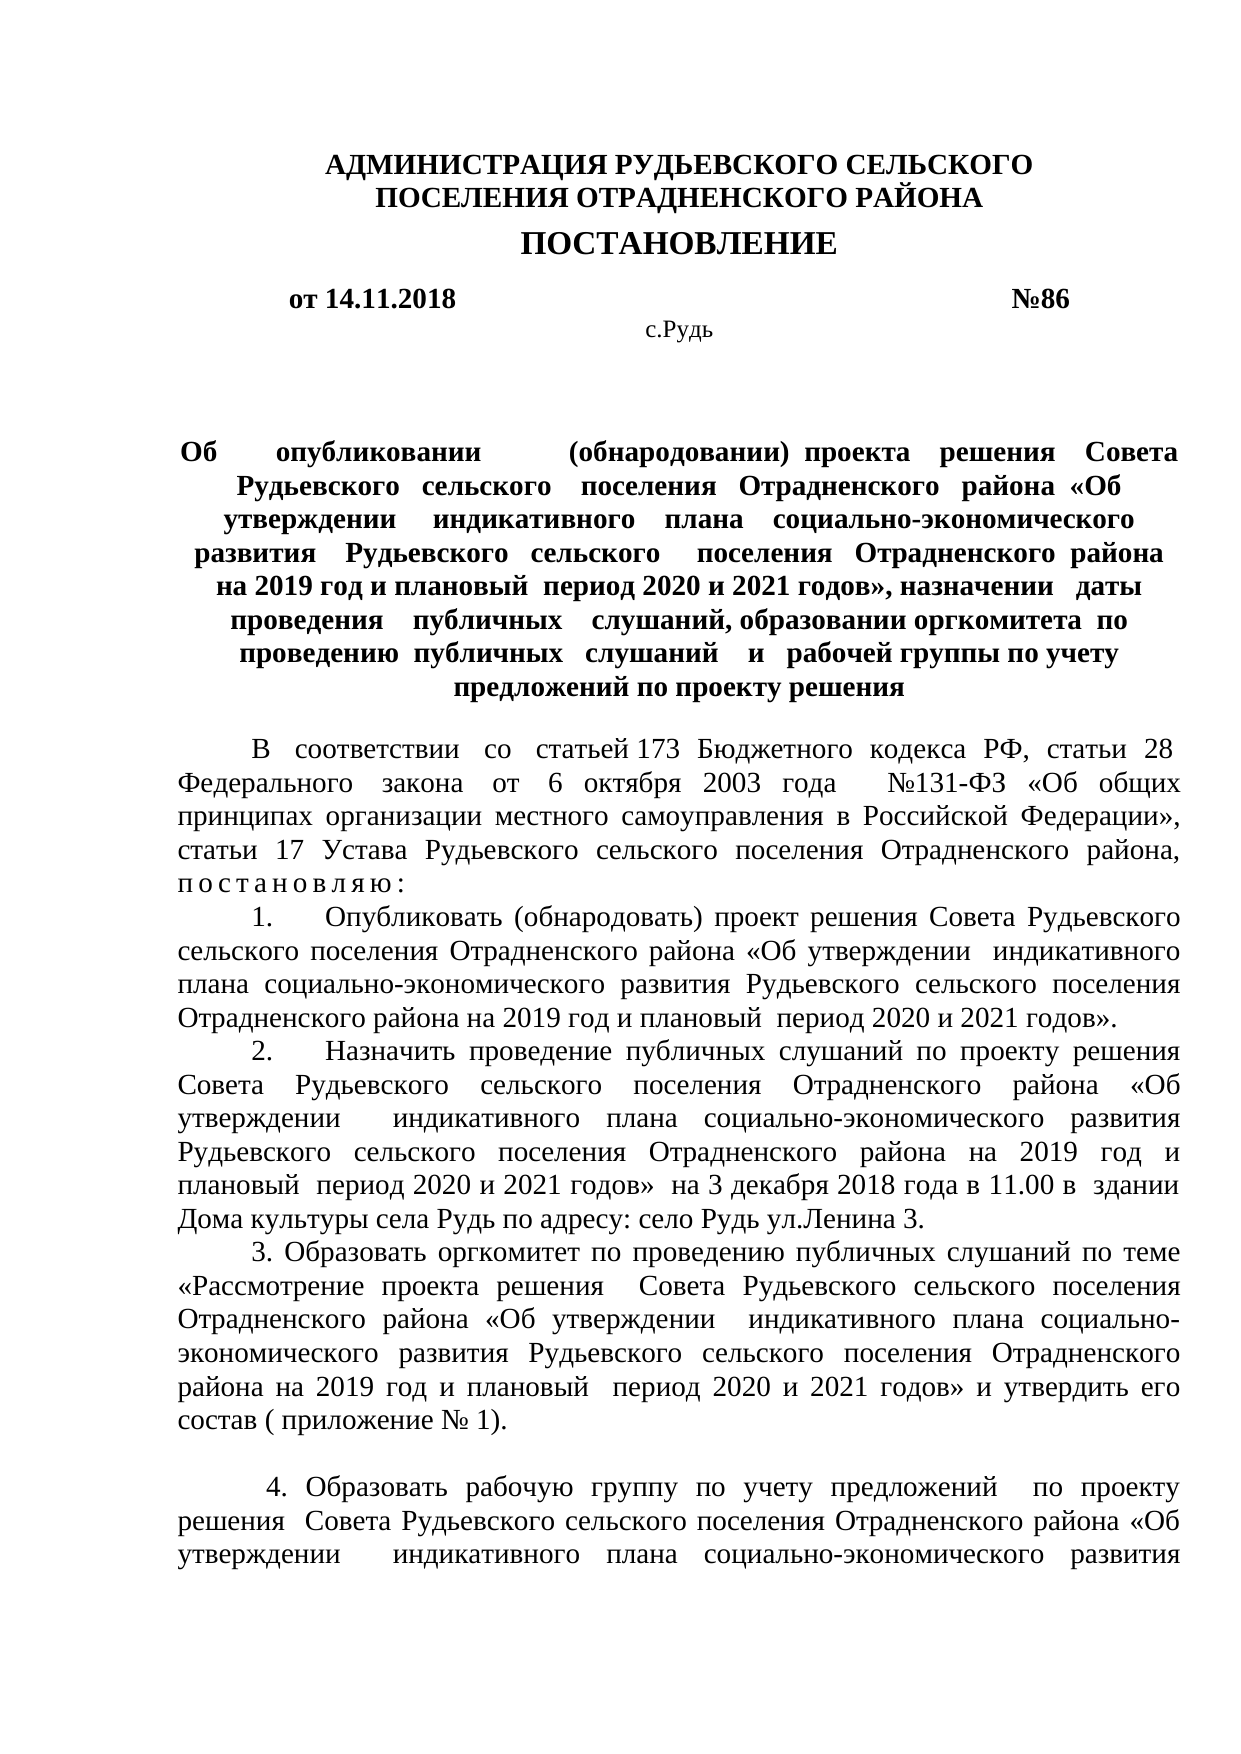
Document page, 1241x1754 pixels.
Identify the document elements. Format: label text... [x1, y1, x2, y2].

list Назначить проведение публичных слушаний по проекту решения Совета Рудьевского сельского поселения Отрадненского района «Об утверждении индикативного плана социально-экономического развития Рудьевского сельского поселения Отрадненского района на 2019 год и плановый период 2020 и 2021 годов» на 3 декабря 2018 года в 11.00 в здании Дома культуры села Рудь по адресу: село Рудь ул.Ленина 3. [177, 1033, 1181, 1234]
list Опубликовать (обнародовать) проект решения Совета Рудьевского сельского поселения Отрадненского района «Об утверждении индикативного плана социально-экономического развития Рудьевского сельского поселения Отрадненского района на 2019 год и плановый период 2020 и 2021 годов». [177, 899, 1181, 1033]
title от 14.11.2018 №86 [177, 281, 1181, 314]
title АДМИНИСТРАЦИЯ РУДЬЕВСКОГО СЕЛЬСКОГО [177, 147, 1181, 180]
title ПОСТАНОВЛЕНИЕ [177, 223, 1181, 262]
title ПОСЕЛЕНИЯ ОТРАДНЕНСКОГО РАЙОНА [177, 180, 1181, 214]
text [177, 1469, 1181, 1570]
text В соответствии со статьей 173 Бюджетного кодекса РФ, статьи 28 Федерального закона от 6 октября 2003 года №131-ФЗ «Об общих принципах организации местного самоуправления в Российской Федерации», статьи 17 Устава Рудьевского сельского поселения Отрадненского района, постановляю: [177, 731, 1181, 899]
title с.Рудь [177, 314, 1181, 343]
text 3. Образовать оргкомитет по проведению публичных слушаний по теме «Рассмотрение проекта решения Совета Рудьевского сельского поселения Отрадненского района «Об утверждении индикативного плана социально-экономического развития Рудьевского сельского поселения Отрадненского района на 2019 год и плановый период 2020 и 2021 годов» и утвердить его состав ( приложение № 1). [177, 1234, 1181, 1436]
text Об опубликовании (обнародовании) проекта решения Совета Рудьевского сельского поселения Отрадненского района «Об утверждении индикативного плана социально-экономического развития Рудьевского сельского поселения Отрадненского района на 2019 год и плановый период 2020 и 2021 годов», назначении даты проведения публичных слушаний, образовании оргкомитета по проведению публичных слушаний и рабочей группы по учету предложений по проекту решения [177, 434, 1181, 703]
